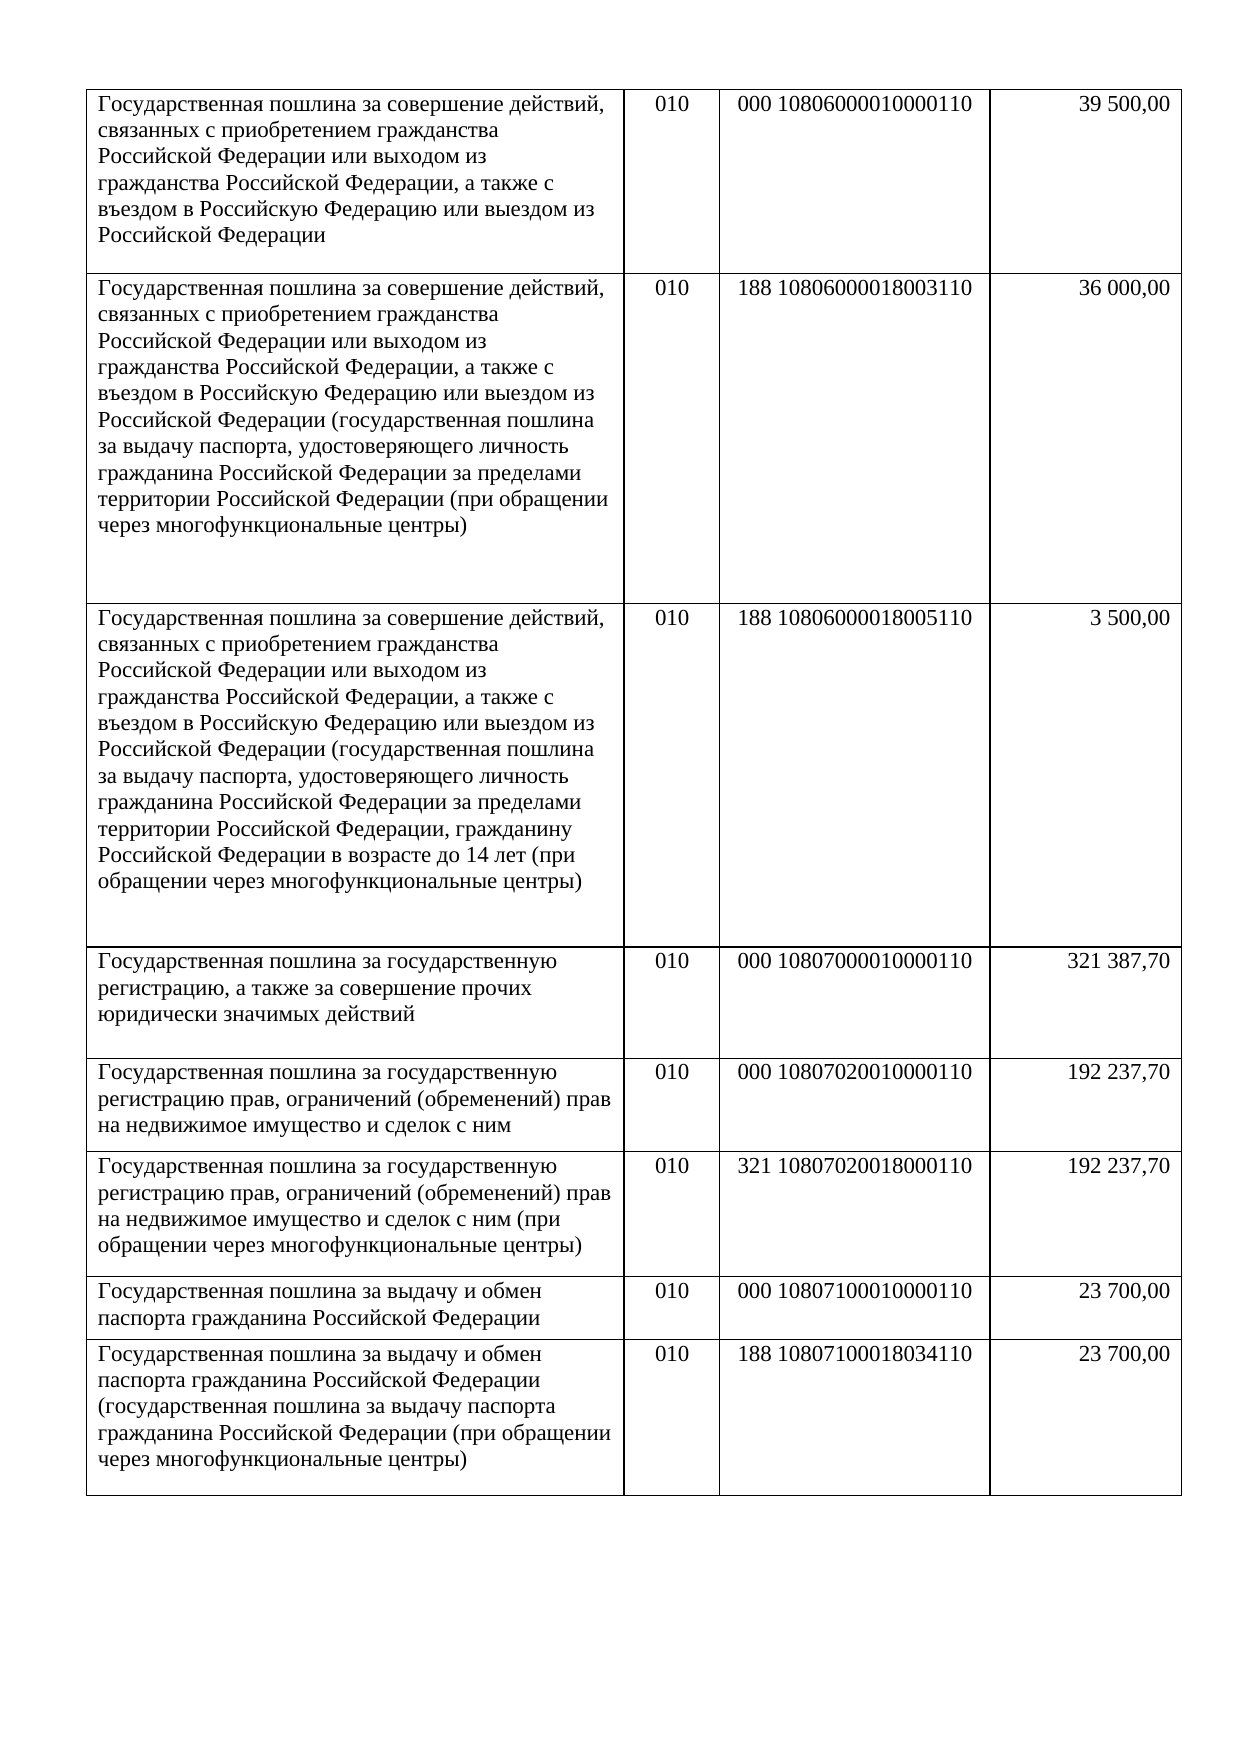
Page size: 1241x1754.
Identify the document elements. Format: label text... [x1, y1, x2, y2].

table_cell 010 [625, 604, 719, 946]
table_cell 321 387,70 [991, 948, 1181, 1057]
table_cell Государственная пошлина за государственную регистрацию прав, ограничений (обременений) прав на недвижимое имущество и сделок с ним [87, 1059, 623, 1151]
table_cell 188 10807100018034110 [720, 1340, 989, 1495]
table_cell 188 10806000018003110 [720, 274, 989, 603]
table_cell 192 237,70 [991, 1152, 1181, 1276]
table_cell 3 500,00 [991, 604, 1181, 946]
table_cell Государственная пошлина за совершение действий, связанных с приобретением гражданства Российской Федерации или выходом из гражданства Российской Федерации, а также с въездом в Российскую Федерацию или выездом из Российской Федерации (государственная пошлина за выдачу паспорта, удостоверяющего личность гражданина Российской Федерации за пределами территории Российской Федерации, гражданину Российской Федерации в возрасте до 14 лет (при обращении через многофункциональные центры) [87, 604, 623, 946]
table_cell 000 10807020010000110 [720, 1059, 989, 1151]
table_cell 010 [625, 274, 719, 603]
table_cell Государственная пошлина за выдачу и обмен паспорта гражданина Российской Федерации (государственная пошлина за выдачу паспорта гражданина Российской Федерации (при обращении через многофункциональные центры) [87, 1340, 623, 1495]
table_cell 000 10806000010000110 [720, 90, 989, 273]
table_cell Государственная пошлина за совершение действий, связанных с приобретением гражданства Российской Федерации или выходом из гражданства Российской Федерации, а также с въездом в Российскую Федерацию или выездом из Российской Федерации (государственная пошлина за выдачу паспорта, удостоверяющего личность гражданина Российской Федерации за пределами территории Российской Федерации (при обращении через многофункциональные центры) [87, 274, 623, 603]
table_cell 000 10807000010000110 [720, 948, 989, 1057]
table_cell 010 [625, 90, 719, 273]
table_cell 010 [625, 1152, 719, 1276]
table_cell 188 10806000018005110 [720, 604, 989, 946]
table_cell Государственная пошлина за выдачу и обмен паспорта гражданина Российской Федерации [87, 1277, 623, 1339]
table_cell 39 500,00 [991, 90, 1181, 273]
table_cell 23 700,00 [991, 1277, 1181, 1339]
table_cell 000 10807100010000110 [720, 1277, 989, 1339]
table_cell 23 700,00 [991, 1340, 1181, 1495]
table_cell 010 [625, 1340, 719, 1495]
table_cell 010 [625, 1059, 719, 1151]
table_cell 36 000,00 [991, 274, 1181, 603]
table_cell 010 [625, 948, 719, 1057]
table_cell Государственная пошлина за государственную регистрацию, а также за совершение прочих юридически значимых действий [87, 948, 623, 1057]
table_cell 010 [625, 1277, 719, 1339]
table_cell Государственная пошлина за совершение действий, связанных с приобретением гражданства Российской Федерации или выходом из гражданства Российской Федерации, а также с въездом в Российскую Федерацию или выездом из Российской Федерации [87, 90, 623, 273]
table_cell Государственная пошлина за государственную регистрацию прав, ограничений (обременений) прав на недвижимое имущество и сделок с ним (при обращении через многофункциональные центры) [87, 1152, 623, 1276]
table_cell 192 237,70 [991, 1059, 1181, 1151]
table_cell 321 10807020018000110 [720, 1152, 989, 1276]
